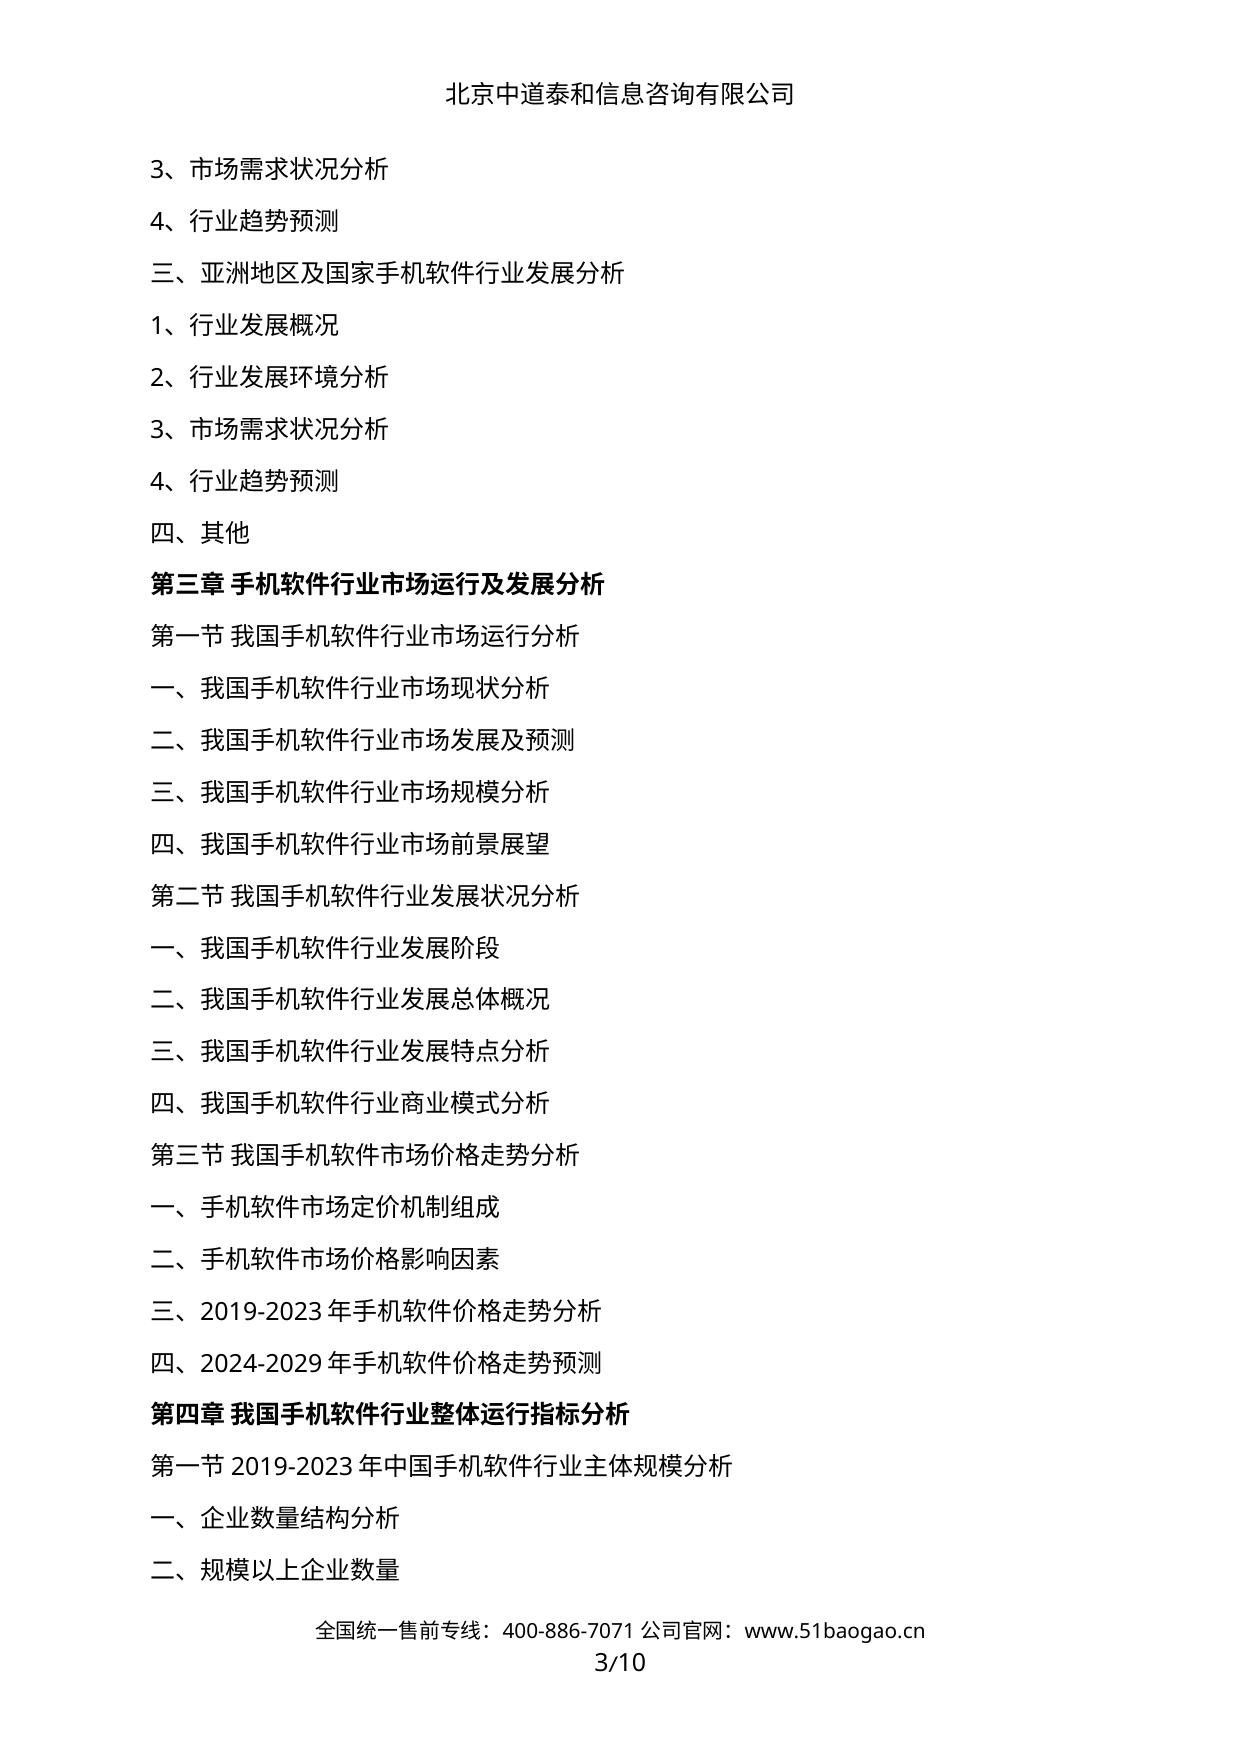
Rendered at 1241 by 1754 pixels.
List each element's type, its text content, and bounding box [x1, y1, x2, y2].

text 第一节 2019-2023年中国手机软件行业主体规模分析 [150, 1447, 1090, 1483]
text 第三节 我国手机软件市场价格走势分析 [150, 1136, 1090, 1172]
text 3、市场需求状况分析 [150, 150, 1090, 186]
text 三、2019-2023年手机软件价格走势分析 [150, 1291, 1090, 1327]
text 第一节 我国手机软件行业市场运行分析 [150, 617, 1090, 653]
text 二、手机软件市场价格影响因素 [150, 1239, 1090, 1276]
text 二、我国手机软件行业发展总体概况 [150, 980, 1090, 1016]
text 二、规模以上企业数量 [150, 1551, 1090, 1587]
text 第二节 我国手机软件行业发展状况分析 [150, 876, 1090, 912]
text 二、我国手机软件行业市场发展及预测 [150, 721, 1090, 757]
text 4、行业趋势预测 [150, 461, 1090, 497]
text 第四章 我国手机软件行业整体运行指标分析 [150, 1395, 1090, 1431]
text 4、行业趋势预测 [150, 202, 1090, 238]
text 3、市场需求状况分析 [150, 409, 1090, 446]
text 一、企业数量结构分析 [150, 1499, 1090, 1535]
text 1、行业发展概况 [150, 306, 1090, 342]
text 2、行业发展环境分析 [150, 357, 1090, 394]
text 四、2024-2029年手机软件价格走势预测 [150, 1343, 1090, 1379]
text 四、我国手机软件行业商业模式分析 [150, 1084, 1090, 1120]
text 一、我国手机软件行业市场现状分析 [150, 669, 1090, 705]
text 三、亚洲地区及国家手机软件行业发展分析 [150, 254, 1090, 290]
text 一、手机软件市场定价机制组成 [150, 1187, 1090, 1224]
text 第三章 手机软件行业市场运行及发展分析 [150, 565, 1090, 601]
text 三、我国手机软件行业发展特点分析 [150, 1032, 1090, 1068]
text 一、我国手机软件行业发展阶段 [150, 928, 1090, 964]
text 四、我国手机软件行业市场前景展望 [150, 824, 1090, 861]
text 三、我国手机软件行业市场规模分析 [150, 772, 1090, 809]
text 四、其他 [150, 513, 1090, 549]
